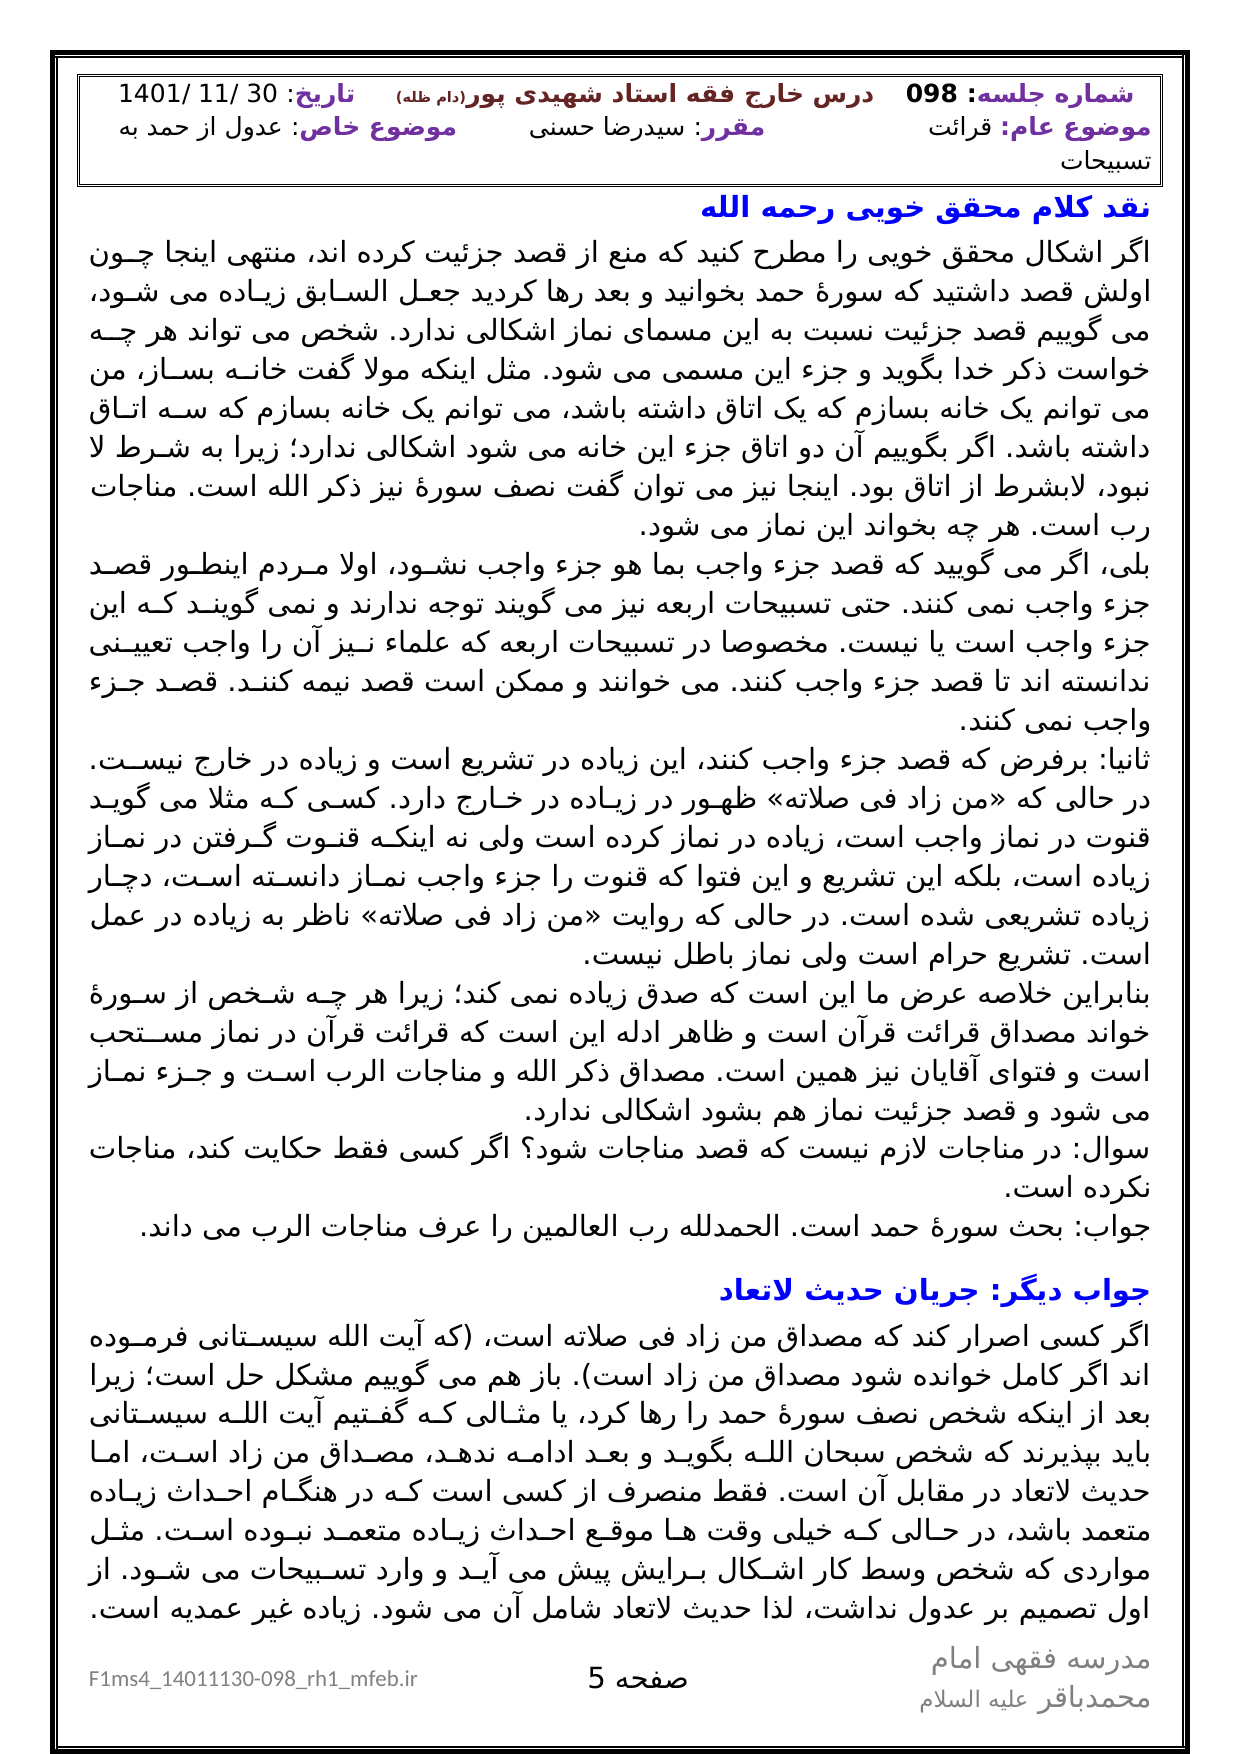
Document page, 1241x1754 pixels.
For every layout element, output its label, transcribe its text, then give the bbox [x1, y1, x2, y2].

subtitle نقد کلام محقق خویی رحمه الله [89, 191, 1152, 224]
subtitle جواب دیگر: جریان حدیث لاتعاد [89, 1274, 1152, 1308]
text سوال: در مناجات لازم نیست که قصد مناجات شود؟ اگر کسی فقط حکایت کند، مناجات نکرده است. [89, 1132, 1152, 1205]
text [89, 1319, 1152, 1626]
text ثانیا: برفرض که قصد جزء واجب کنند، این زیاده در تشریع است و زیاده در خارج نیست. در حالی که «من زاد فی صلاته» ظهور در زیاده در خارج دارد. کسی که مثلا می گوید قنوت در نماز واجب است، زیاده در نماز کرده است ولی نه اینکه قنوت گرفتن در نماز زیاده است، بلکه این تشریع و این فتوا که قنوت را جزء واجب نماز دانسته است، دچار زیاده تشریعی شده است. در حالی که روایت «من زاد فی صلاته» ناظر به زیاده در عمل است. تشریع حرام است ولی نماز باطل نیست. [89, 742, 1152, 971]
text اگر اشکال محقق خویی را مطرح کنید که منع از قصد جزئیت کرده اند، منتهی اینجا چون اولش قصد داشتید که سورۀ حمد بخوانید و بعد رها کردید جعل السابق زیاده می شود، می گوییم قصد جزئیت نسبت به این مسمای نماز اشکالی ندارد. شخص می تواند هر چه خواست ذکر خدا بگوید و جزء این مسمی می شود. مثل اینکه مولا گفت خانه بساز، من می توانم یک خانه بسازم که یک اتاق داشته باشد، می توانم یک خانه بسازم که سه اتاق داشته باشد. اگر بگوییم آن دو اتاق جزء این خانه می شود اشکالی ندارد؛ زیرا به شرط لا نبود، لابشرط از اتاق بود. اینجا نیز می توان گفت نصف سورۀ نیز ذکر الله است. مناجات رب است. هر چه بخواند این نماز می شود. [89, 236, 1152, 542]
text بلی، اگر می گویید که قصد جزء واجب بما هو جزء واجب نشود، اولا مردم اینطور قصد جزء واجب نمی کنند. حتی تسبیحات اربعه نیز می گویند توجه ندارند و نمی گویند که این جزء واجب است یا نیست. مخصوصا در تسبیحات اربعه که علماء نیز آن را واجب تعیینی ندانسته اند تا قصد جزء واجب کنند. می خوانند و ممکن است قصد نیمه کنند. قصد جزء واجب نمی کنند. [89, 547, 1152, 737]
text جواب: بحث سورۀ حمد است. الحمدلله رب العالمین را عرف مناجات الرب می داند. [89, 1210, 1152, 1244]
text بنابراین خلاصه عرض ما این است که صدق زیاده نمی کند؛ زیرا هر چه شخص از سورۀ خواند مصداق قرائت قرآن است و ظاهر ادله این است که قرائت قرآن در نماز مستحب است و فتوای آقایان نیز همین است. مصداق ذکر الله و مناجات الرب است و جزء نماز می شود و قصد جزئیت نماز هم بشود اشکالی ندارد. [89, 976, 1152, 1127]
